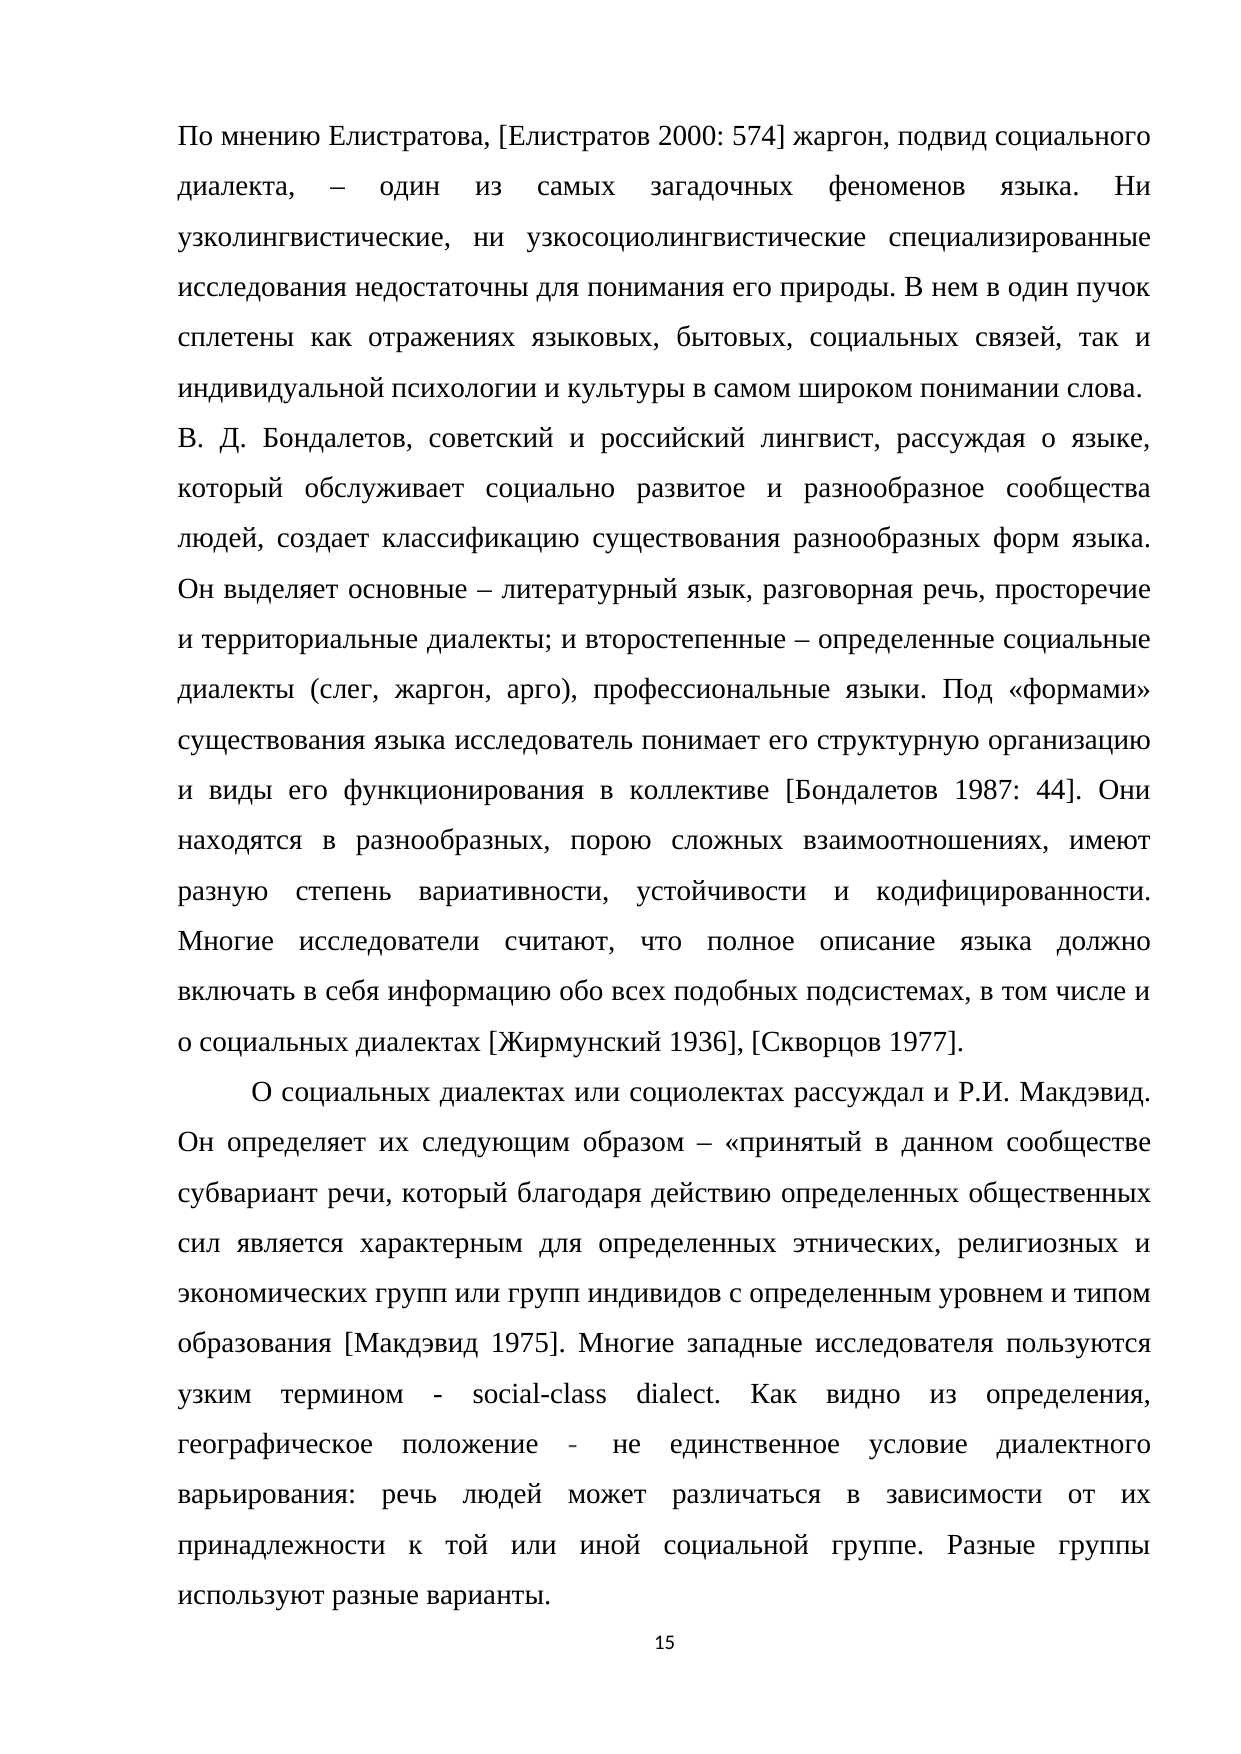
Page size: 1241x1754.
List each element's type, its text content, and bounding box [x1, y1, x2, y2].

text О социальных диалектах или социолектах рассуждал и Р.И. Макдэвид. Он определяет их следующим образом – «принятый в данном сообществе субвариант речи, который благодаря действию определенных общественных сил является характерным для определенных этнических, религиозных и экономических групп или групп индивидов с определенным уровнем и типом образования [Макдэвид 1975]. Многие западные исследователя пользуются узким термином - social-class dialect. Как видно из определения, географическое положение - не единственное условие диалектного варьирования: речь людей может различаться в зависимости от их принадлежности к той или иной социальной группе. Разные группы используют разные варианты. [177, 1074, 1152, 1611]
text По мнению Елистратова, [Елистратов 2000: 574] жаргон, подвид социального диалекта, – один из самых загадочных феноменов языка. Ни узколингвистические, ни узкосоциолингвистические специализированные исследования недостаточны для понимания его природы. В нем в один пучок сплетены как отражениях языковых, бытовых, социальных связей, так и индивидуальной психологии и культуры в самом широком понимании слова. [177, 118, 1152, 403]
text В. Д. Бондалетов, советский и российский лингвист, рассуждая о языке, который обслуживает социально развитое и разнообразное сообщества людей, создает классификацию существования разнообразных форм языка. Он выделяет основные – литературный язык, разговорная речь, просторечие и территориальные диалекты; и второстепенные – определенные социальные диалекты (слег, жаргон, арго), профессиональные языки. Под «формами» существования языка исследователь понимает его структурную организацию и виды его функционирования в коллективе [Бондалетов 1987: 44]. Они находятся в разнообразных, порою сложных взаимоотношениях, имеют разную степень вариативности, устойчивости и кодифицированности. Многие исследователи считают, что полное описание языка должно включать в себя информацию обо всех подобных подсистемах, в том числе и о социальных диалектах [Жирмунский 1936], [Скворцов 1977]. [177, 420, 1152, 1057]
